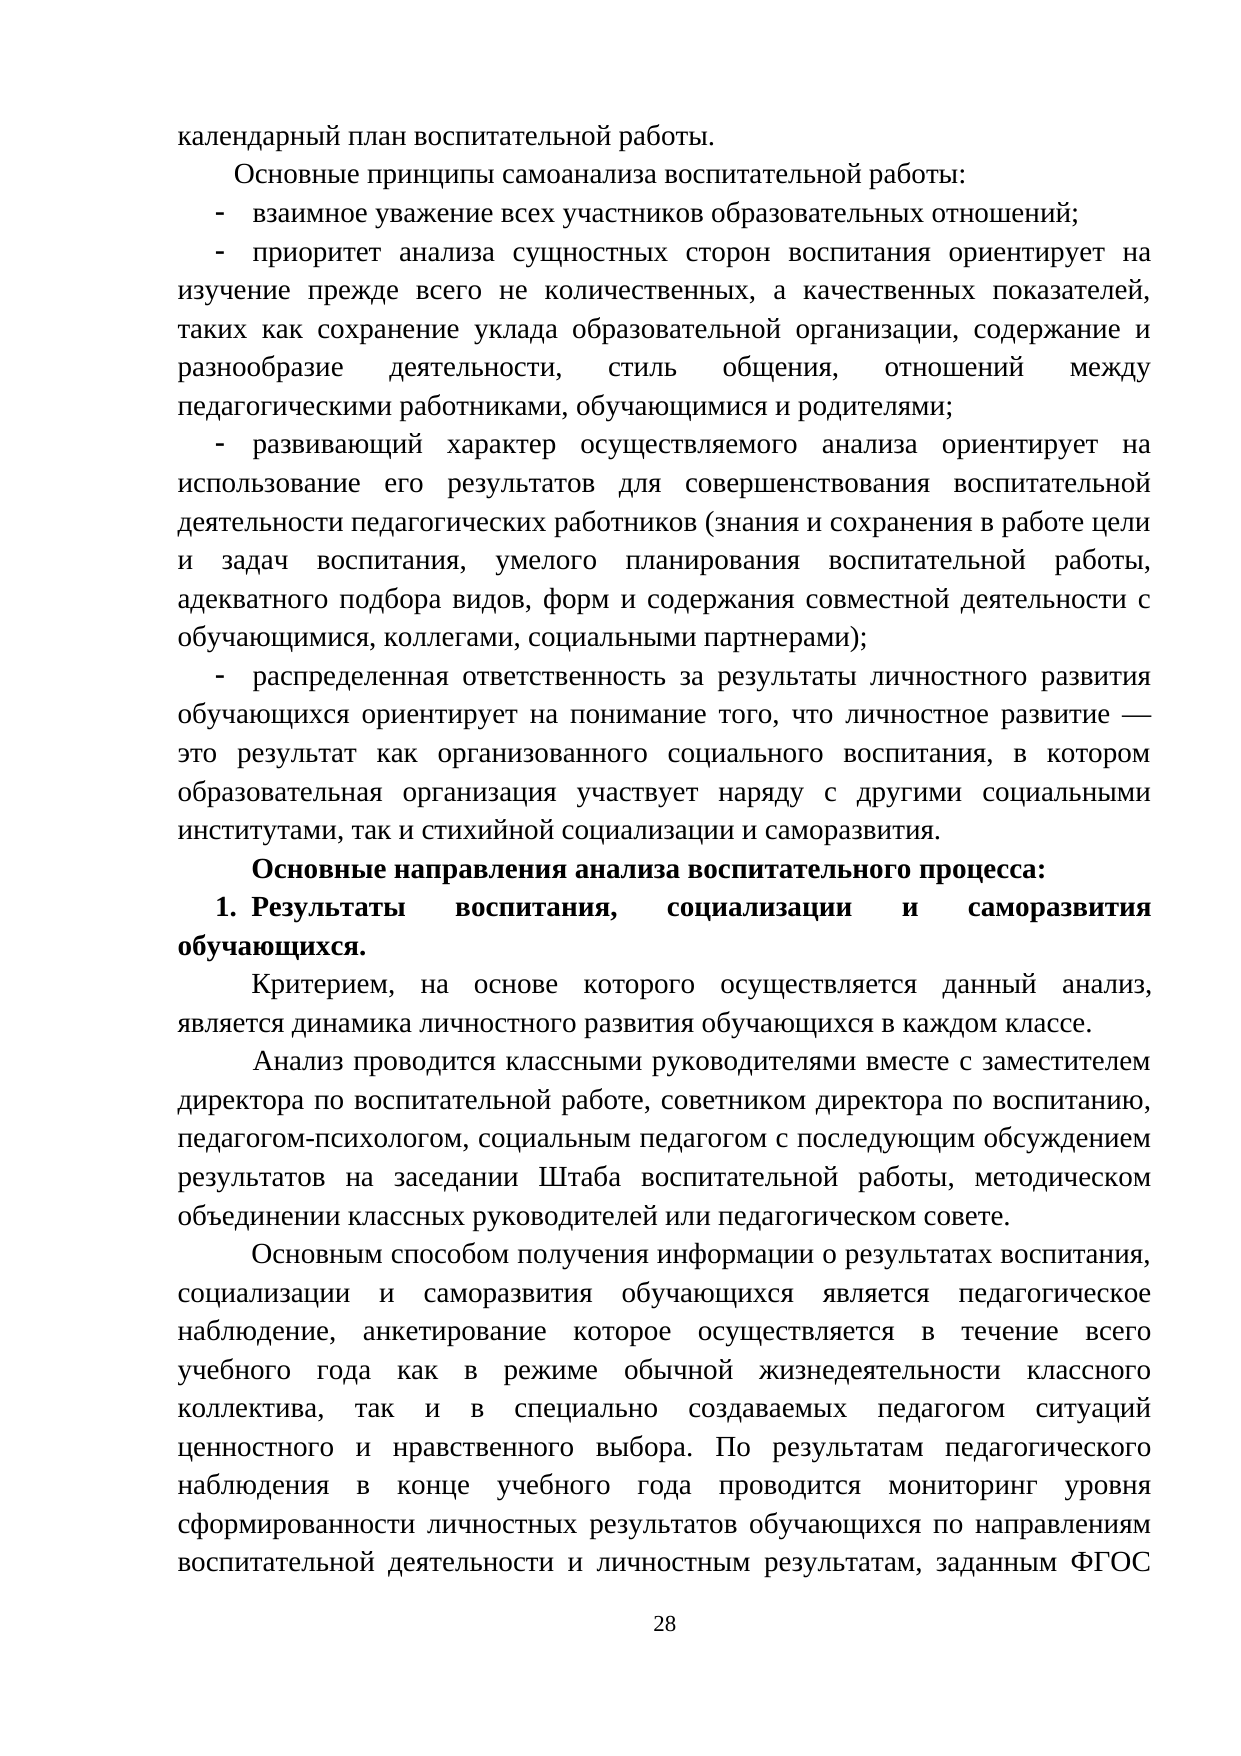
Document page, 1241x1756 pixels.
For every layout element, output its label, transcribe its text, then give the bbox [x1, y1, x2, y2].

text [177, 118, 1152, 152]
text Анализ проводится классными руководителями вместе с заместителем директора по воспитательной работе, советником директора по воспитанию, педагогом-психологом, социальным педагогом с последующим обсуждением результатов на заседании Штаба воспитательной работы, методическом объединении классных руководителей или педагогическом совете. [177, 1043, 1152, 1231]
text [177, 1236, 1152, 1578]
text Основные направления анализа воспитательного процесса: [177, 851, 1130, 884]
list приоритет анализа сущностных сторон воспитания ориентирует на изучение прежде всего не количественных, а качественных показателей, таких как сохранение уклада образовательной организации, содержание и разнообразие деятельности, стиль общения, отношений между педагогическими работниками, обучающимися и родителями; [177, 234, 1152, 422]
text Основные принципы самоанализа воспитательной работы: [177, 157, 1152, 190]
text Критерием, на основе которого осуществляется данный анализ, является динамика личностного развития обучающихся в каждом классе. [177, 966, 1152, 1038]
list Результаты воспитания, социализации и саморазвития обучающихся. [177, 889, 1152, 961]
list развивающий характер осуществляемого анализа ориентирует на использование его результатов для совершенствования воспитательной деятельности педагогических работников (знания и сохранения в работе цели и задач воспитания, умелого планирования воспитательной работы, адекватного подбора видов, форм и содержания совместной деятельности с обучающимися, коллегами, социальными партнерами); [177, 427, 1152, 653]
list распределенная ответственность за результаты личностного развития обучающихся ориентирует на понимание того, что личностное развитие — это результат как организованного социального воспитания, в котором образовательная организация участвует наряду с другими социальными институтами, так и стихийной социализации и саморазвития. [177, 658, 1152, 846]
list взаимное уважение всех участников образовательных отношений; [177, 195, 1152, 229]
